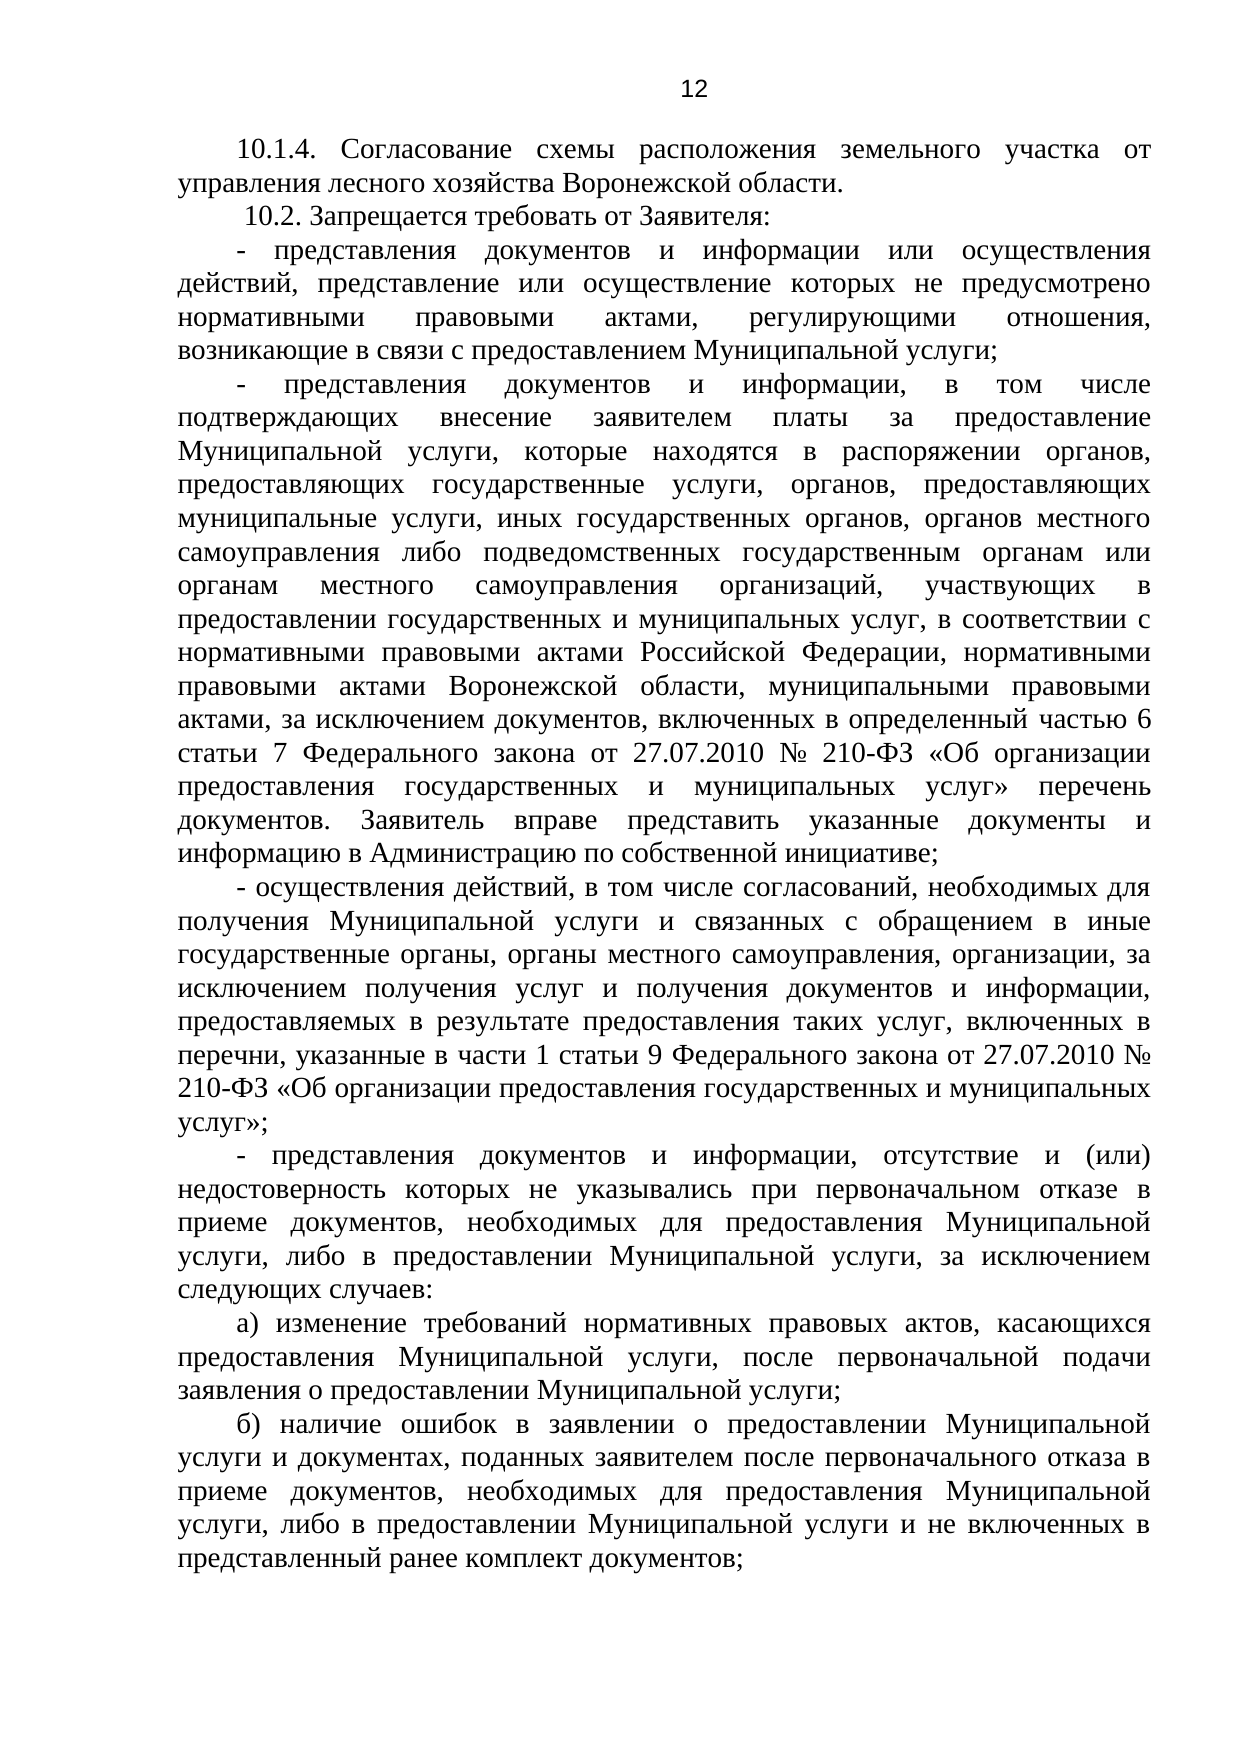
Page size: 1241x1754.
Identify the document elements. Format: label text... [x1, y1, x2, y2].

text а) изменение требований нормативных правовых актов, касающихся предоставления Муниципальной услуги, после первоначальной подачи заявления о предоставлении Муниципальной услуги; [177, 1305, 1152, 1406]
text - представления документов и информации или осуществления действий, представление или осуществление которых не предусмотрено нормативными правовыми актами, регулирующими отношения, возникающие в связи с предоставлением Муниципальной услуги; [177, 232, 1152, 366]
text - представления документов и информации, отсутствие и (или) недостоверность которых не указывались при первоначальном отказе в приеме документов, необходимых для предоставления Муниципальной услуги, либо в предоставлении Муниципальной услуги, за исключением следующих случаев: [177, 1137, 1152, 1305]
text - осуществления действий, в том числе согласований, необходимых для получения Муниципальной услуги и связанных с обращением в иные государственные органы, органы местного самоуправления, организации, за исключением получения услуг и получения документов и информации, предоставляемых в результате предоставления таких услуг, включенных в перечни, указанные в части 1 статьи 9 Федерального закона от 27.07.2010 № 210-ФЗ «Об организации предоставления государственных и муниципальных услуг»; [177, 869, 1152, 1137]
text - представления документов и информации, в том числе подтверждающих внесение заявителем платы за предоставление Муниципальной услуги, которые находятся в распоряжении органов, предоставляющих государственные услуги, органов, предоставляющих муниципальные услуги, иных государственных органов, органов местного самоуправления либо подведомственных государственным органам или органам местного самоуправления организаций, участвующих в предоставлении государственных и муниципальных услуг, в соответствии с нормативными правовыми актами Российской Федерации, нормативными правовыми актами Воронежской области, муниципальными правовыми актами, за исключением документов, включенных в определенный частью 6 статьи 7 Федерального закона от 27.07.2010 № 210-ФЗ «Об организации предоставления государственных и муниципальных услуг» перечень документов. Заявитель вправе представить указанные документы и информацию в Администрацию по собственной инициативе; [177, 366, 1152, 869]
list 10.2. Запрещается требовать от Заявителя: [177, 198, 1152, 232]
text б) наличие ошибок в заявлении о предоставлении Муниципальной услуги и документах, поданных заявителем после первоначального отказа в приеме документов, необходимых для предоставления Муниципальной услуги, либо в предоставлении Муниципальной услуги и не включенных в представленный ранее комплект документов; [177, 1406, 1152, 1573]
text 10.1.4. Согласование схемы расположения земельного участка от управления лесного хозяйства Воронежской области. [177, 131, 1152, 198]
